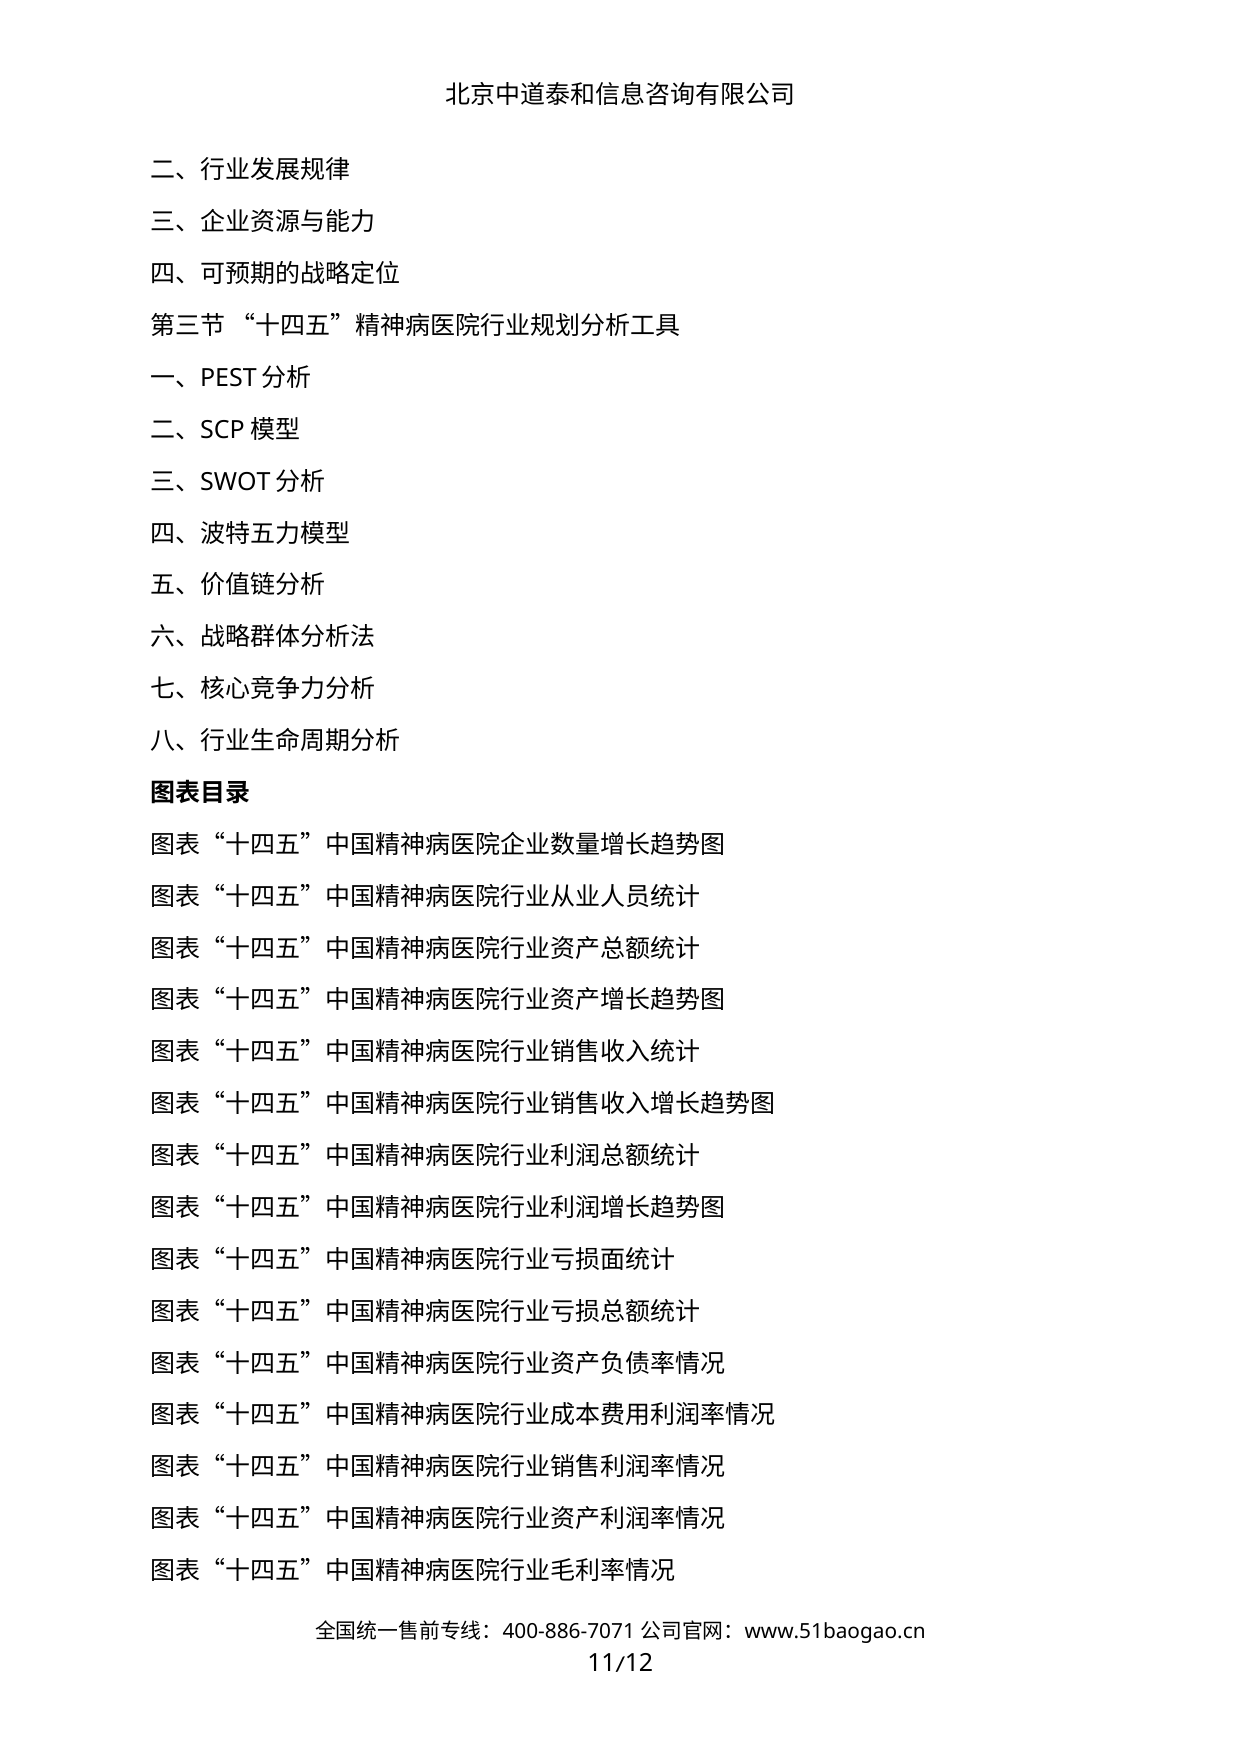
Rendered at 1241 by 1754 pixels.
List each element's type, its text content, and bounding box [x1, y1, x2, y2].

text 四、波特五力模型 [150, 513, 1090, 549]
text 六、战略群体分析法 [150, 617, 1090, 653]
text 图表“十四五”中国精神病医院行业资产增长趋势图 [150, 980, 1090, 1016]
text 图表“十四五”中国精神病医院行业亏损总额统计 [150, 1291, 1090, 1327]
text 图表“十四五”中国精神病医院行业从业人员统计 [150, 876, 1090, 912]
text 三、企业资源与能力 [150, 202, 1090, 238]
text 图表“十四五”中国精神病医院行业资产利润率情况 [150, 1499, 1090, 1535]
text 八、行业生命周期分析 [150, 721, 1090, 757]
text 七、核心竞争力分析 [150, 669, 1090, 705]
text 图表“十四五”中国精神病医院行业销售收入增长趋势图 [150, 1084, 1090, 1120]
text 图表“十四五”中国精神病医院行业销售收入统计 [150, 1032, 1090, 1068]
text 四、可预期的战略定位 [150, 254, 1090, 290]
text 图表“十四五”中国精神病医院行业资产总额统计 [150, 928, 1090, 964]
text 第三节 “十四五”精神病医院行业规划分析工具 [150, 306, 1090, 342]
text 三、SWOT分析 [150, 461, 1090, 497]
text 图表“十四五”中国精神病医院行业利润增长趋势图 [150, 1187, 1090, 1224]
text 图表“十四五”中国精神病医院企业数量增长趋势图 [150, 824, 1090, 861]
text 图表“十四五”中国精神病医院行业亏损面统计 [150, 1239, 1090, 1276]
text 图表“十四五”中国精神病医院行业利润总额统计 [150, 1136, 1090, 1172]
text 五、价值链分析 [150, 565, 1090, 601]
text 图表“十四五”中国精神病医院行业成本费用利润率情况 [150, 1395, 1090, 1431]
text 图表目录 [150, 772, 1090, 809]
text 图表“十四五”中国精神病医院行业资产负债率情况 [150, 1343, 1090, 1379]
text 二、SCP模型 [150, 409, 1090, 446]
text 一、PEST分析 [150, 357, 1090, 394]
text 二、行业发展规律 [150, 150, 1090, 186]
text 图表“十四五”中国精神病医院行业销售利润率情况 [150, 1447, 1090, 1483]
text 图表“十四五”中国精神病医院行业毛利率情况 [150, 1551, 1090, 1587]
